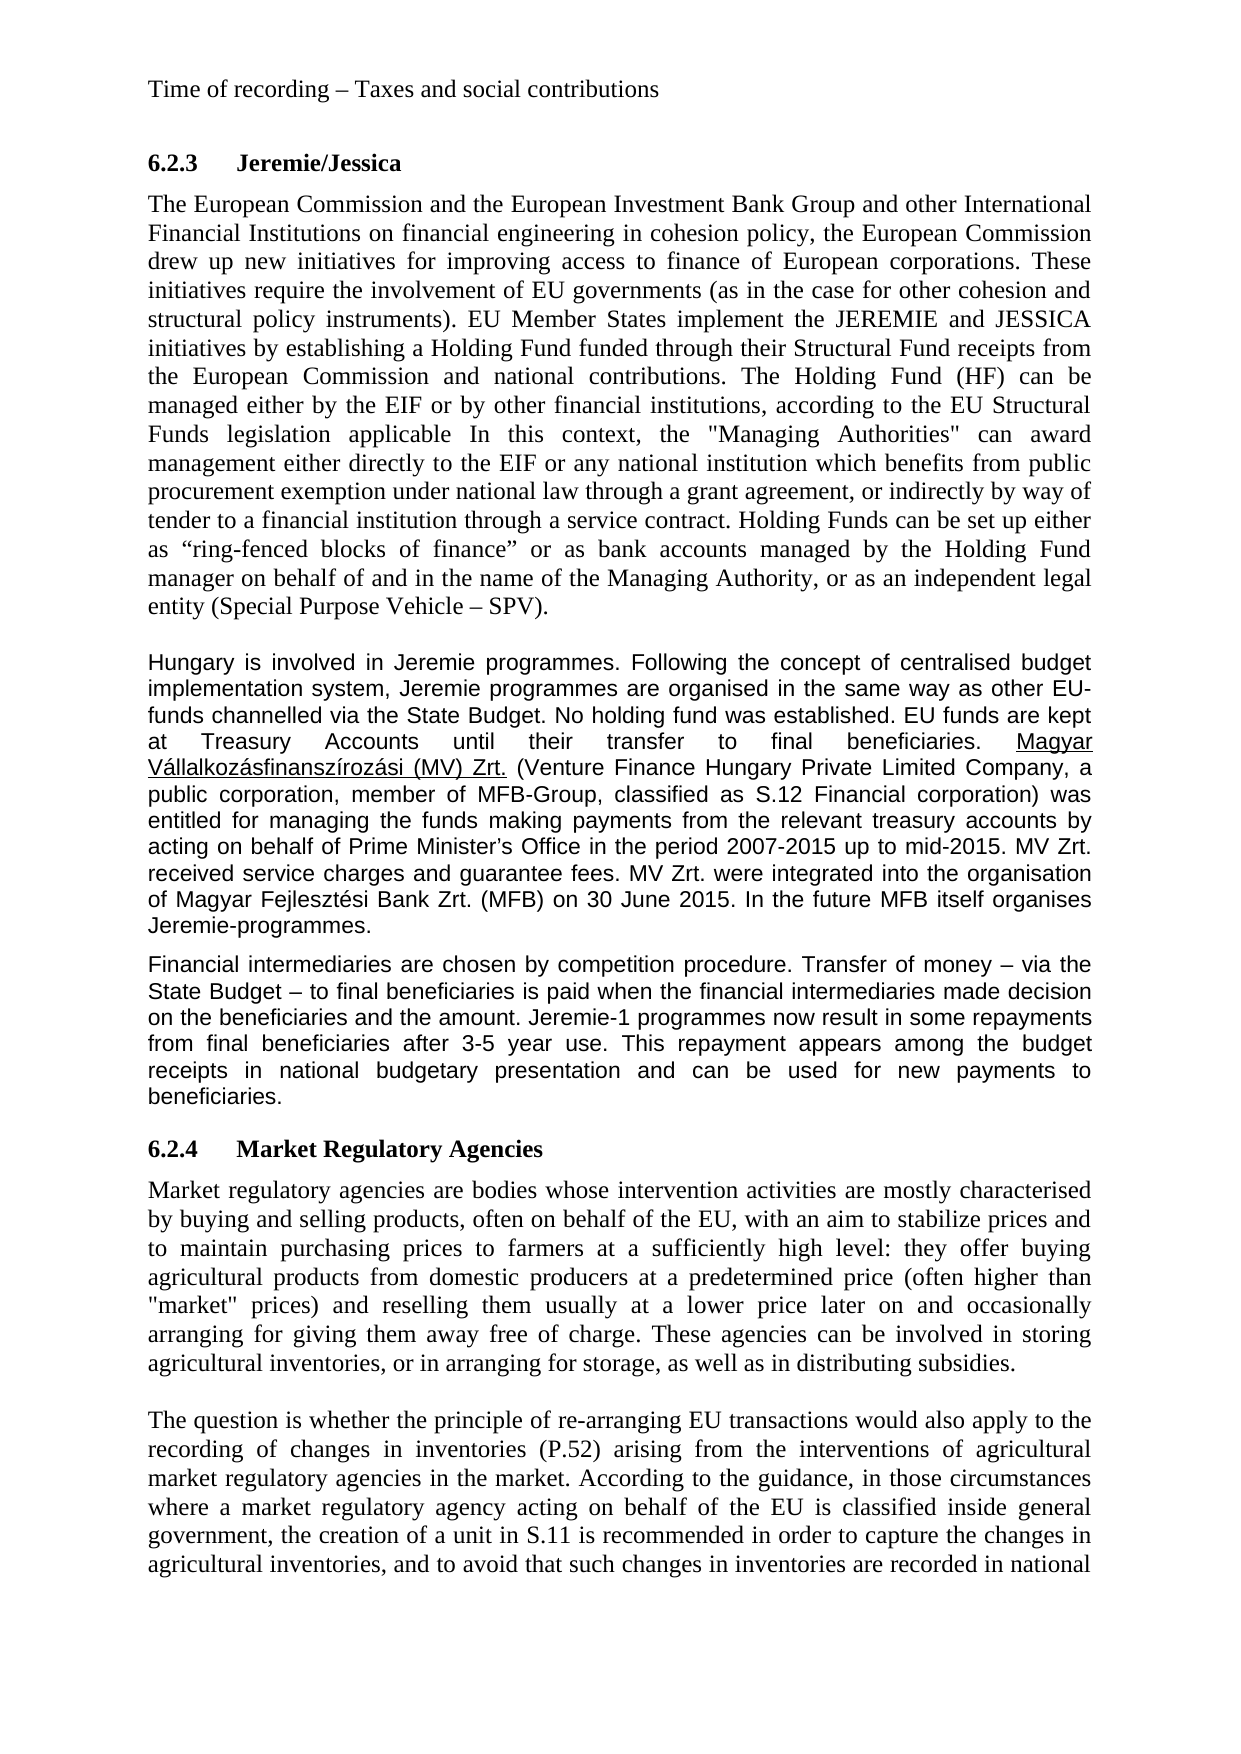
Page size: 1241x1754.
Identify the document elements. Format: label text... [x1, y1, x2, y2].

text Hungary is involved in Jeremie programmes. Following the concept of centralised budget implementation system, Jeremie programmes are organised in the same way as other EU-funds channelled via the State Budget. No holding fund was established. EU funds are kept at Treasury Accounts until their transfer to final beneficiaries. Magyar Vállalkozásfinanszírozási (MV) Zrt. (Venture Finance Hungary Private Limited Company, a public corporation, member of MFB-Group, classified as S.12 Financial corporation) was entitled for managing the funds making payments from the relevant treasury accounts by acting on behalf of Prime Minister’s Office in the period 2007-2015 up to mid-2015. MV Zrt. received service charges and guarantee fees. MV Zrt. were integrated into the organisation of Magyar Fejlesztési Bank Zrt. (MFB) on 30 June 2015. In the future MFB itself organises Jeremie-programmes. [148, 649, 1093, 939]
subtitle Market Regulatory Agencies [148, 1134, 1093, 1163]
subtitle Jeremie/Jessica [148, 148, 1093, 176]
text Market regulatory agencies are bodies whose intervention activities are mostly characterised by buying and selling products, often on behalf of the EU, with an aim to stabilize prices and to maintain purchasing prices to farmers at a sufficiently high level: they offer buying agricultural products from domestic producers at a predetermined price (often higher than "market" prices) and reselling them usually at a lower price later on and occasionally arranging for giving them away free of charge. These agencies can be involved in storing agricultural inventories, or in arranging for storage, as well as in distributing subsidies. [148, 1176, 1093, 1377]
text Financial intermediaries are chosen by competition procedure. Transfer of money – via the State Budget – to final beneficiaries is paid when the financial intermediaries made decision on the beneficiaries and the amount. Jeremie-1 programmes now result in some repayments from final beneficiaries after 3-5 year use. This repayment appears among the budget receipts in national budgetary presentation and can be used for new payments to beneficiaries. [148, 951, 1093, 1109]
text The European Commission and the European Investment Bank Group and other International Financial Institutions on financial engineering in cohesion policy, the European Commission drew up new initiatives for improving access to finance of European corporations. These initiatives require the involvement of EU governments (as in the case for other cohesion and structural policy instruments). EU Member States implement the JEREMIE and JESSICA initiatives by establishing a Holding Fund funded through their Structural Fund receipts from the European Commission and national contributions. The Holding Fund (HF) can be managed either by the EIF or by other financial institutions, according to the EU Structural Funds legislation applicable In this context, the "Managing Authorities" can award management either directly to the EIF or any national institution which benefits from public procurement exemption under national law through a grant agreement, or indirectly by way of tender to a financial institution through a service contract. Holding Funds can be set up either as “ring-fenced blocks of finance” or as bank accounts managed by the Holding Fund manager on behalf of and in the name of the Managing Authority, or as an independent legal entity (Special Purpose Vehicle – SPV). [148, 189, 1093, 620]
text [148, 1406, 1093, 1578]
